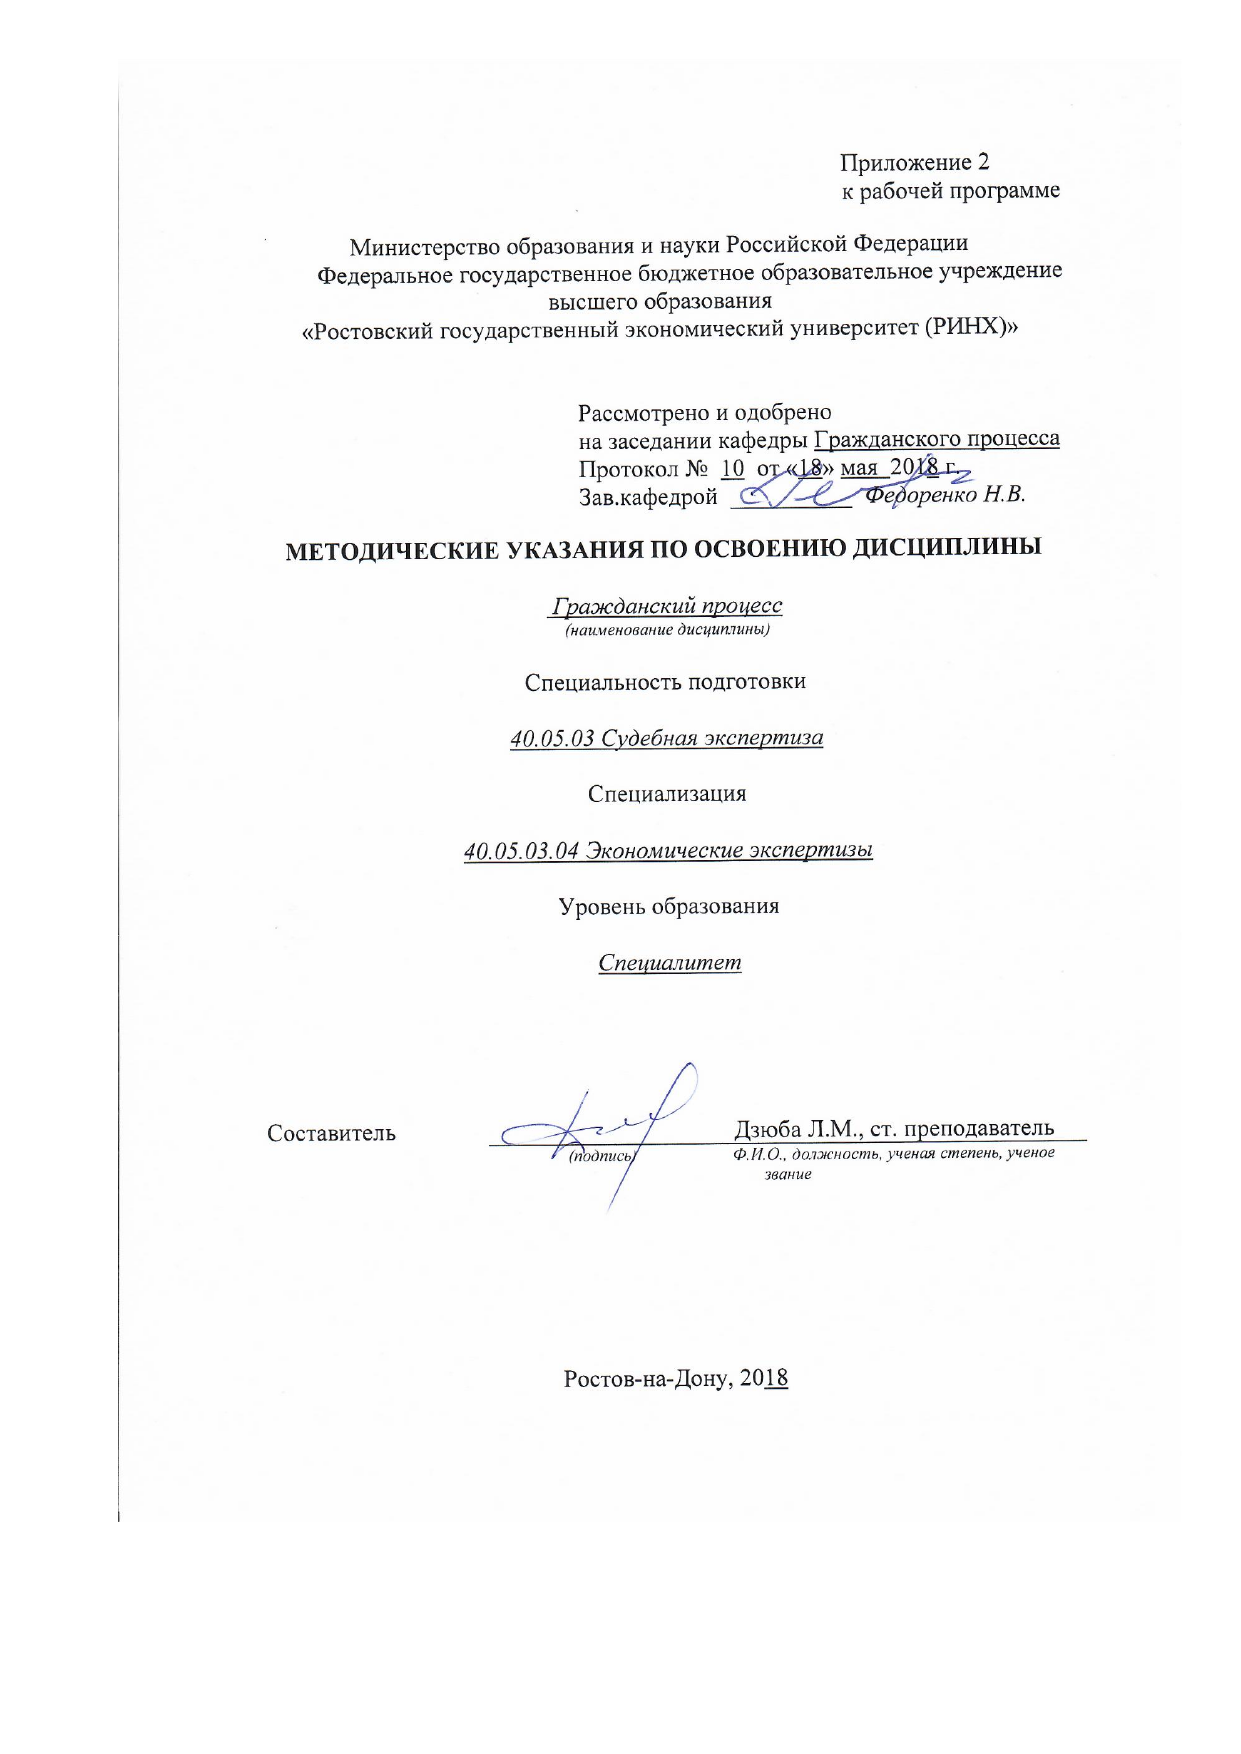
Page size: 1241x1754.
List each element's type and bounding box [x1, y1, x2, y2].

picture [118, 59, 1182, 1522]
